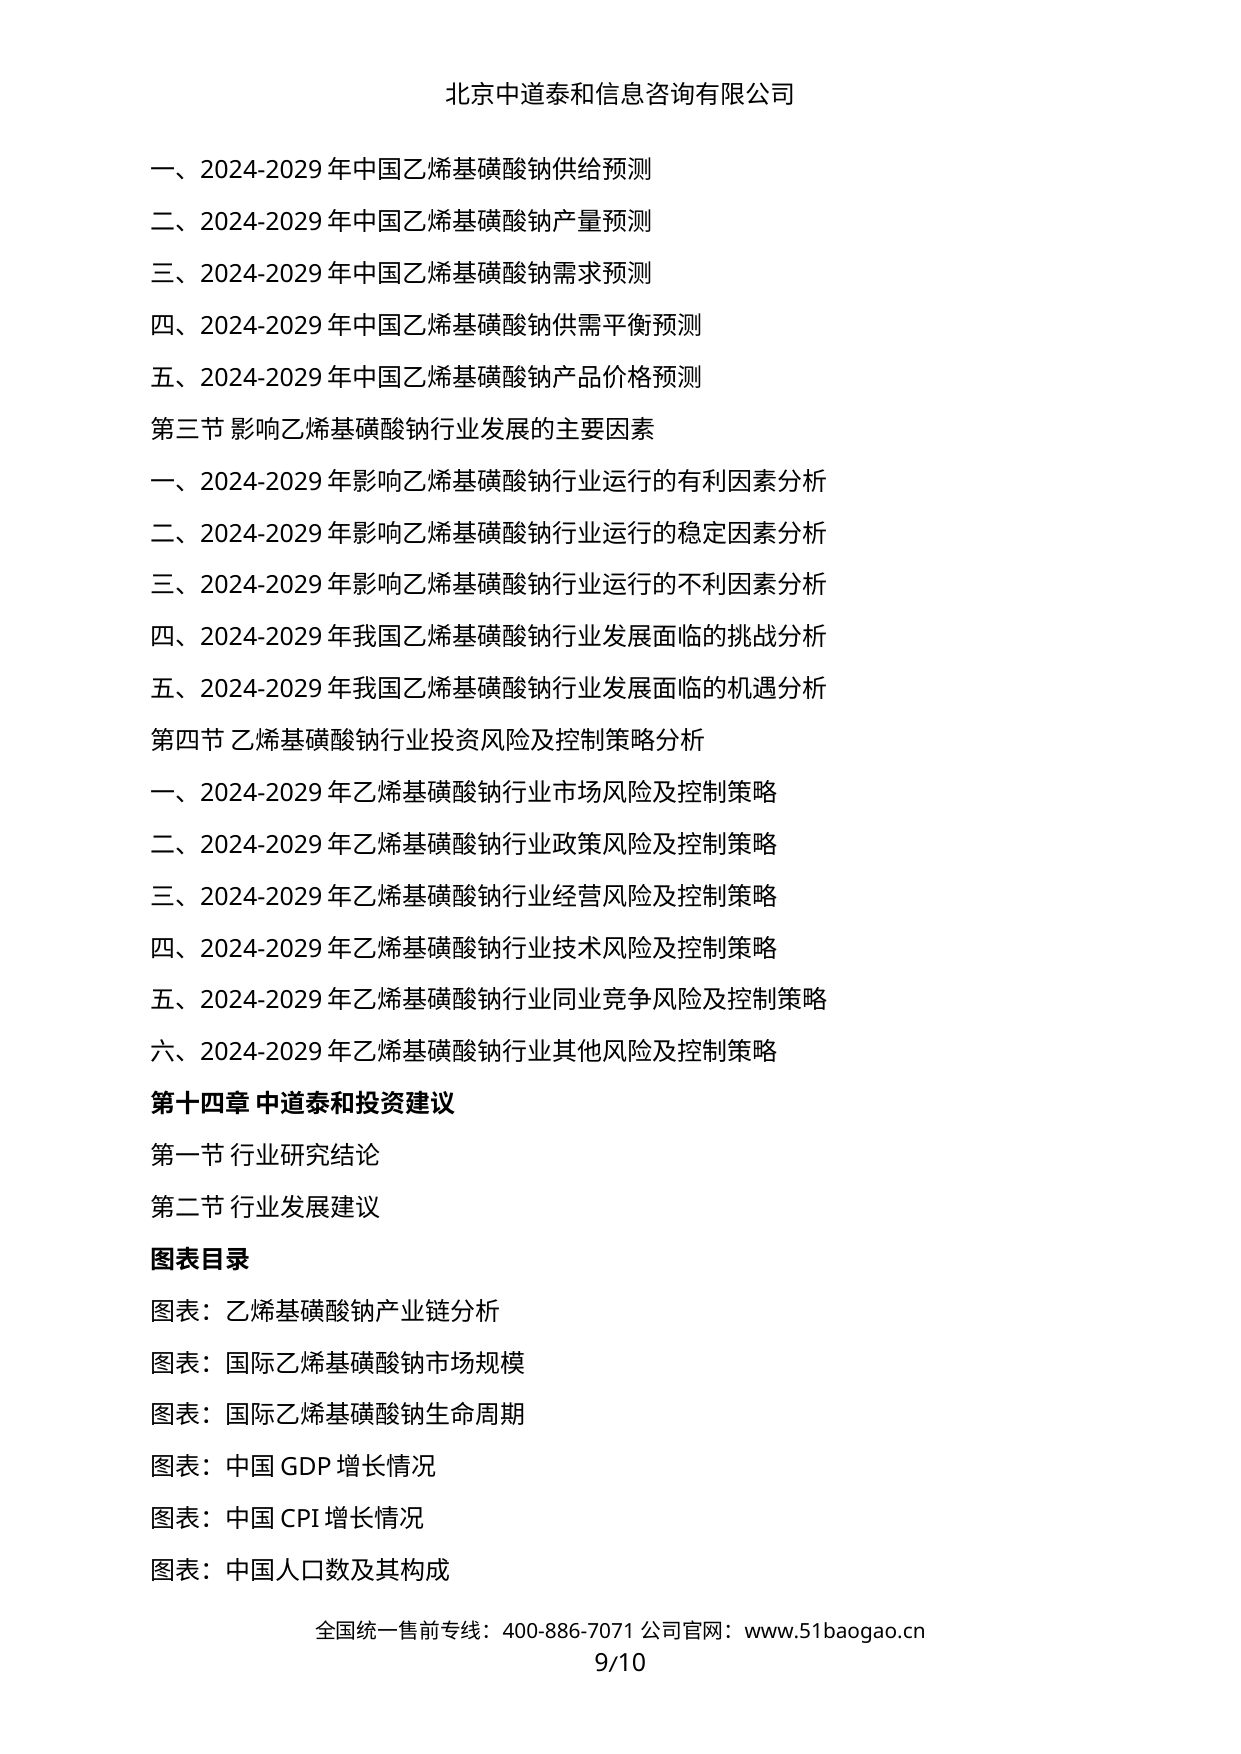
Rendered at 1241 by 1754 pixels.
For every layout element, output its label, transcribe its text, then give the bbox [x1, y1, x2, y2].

text 第一节 行业研究结论 [150, 1136, 1090, 1172]
text 五、2024-2029年乙烯基磺酸钠行业同业竞争风险及控制策略 [150, 980, 1090, 1016]
text 二、2024-2029年中国乙烯基磺酸钠产量预测 [150, 202, 1090, 238]
text 三、2024-2029年中国乙烯基磺酸钠需求预测 [150, 254, 1090, 290]
text 四、2024-2029年我国乙烯基磺酸钠行业发展面临的挑战分析 [150, 617, 1090, 653]
text 图表：中国GDP增长情况 [150, 1447, 1090, 1483]
text 六、2024-2029年乙烯基磺酸钠行业其他风险及控制策略 [150, 1032, 1090, 1068]
text 三、2024-2029年乙烯基磺酸钠行业经营风险及控制策略 [150, 876, 1090, 912]
text 三、2024-2029年影响乙烯基磺酸钠行业运行的不利因素分析 [150, 565, 1090, 601]
text 五、2024-2029年我国乙烯基磺酸钠行业发展面临的机遇分析 [150, 669, 1090, 705]
text 图表目录 [150, 1239, 1090, 1276]
text 一、2024-2029年乙烯基磺酸钠行业市场风险及控制策略 [150, 772, 1090, 809]
text 五、2024-2029年中国乙烯基磺酸钠产品价格预测 [150, 357, 1090, 394]
text 二、2024-2029年影响乙烯基磺酸钠行业运行的稳定因素分析 [150, 513, 1090, 549]
text 图表：中国人口数及其构成 [150, 1551, 1090, 1587]
text 四、2024-2029年中国乙烯基磺酸钠供需平衡预测 [150, 306, 1090, 342]
text 图表：中国CPI增长情况 [150, 1499, 1090, 1535]
text 图表：乙烯基磺酸钠产业链分析 [150, 1291, 1090, 1327]
text 二、2024-2029年乙烯基磺酸钠行业政策风险及控制策略 [150, 824, 1090, 861]
text 第二节 行业发展建议 [150, 1187, 1090, 1224]
text 第三节 影响乙烯基磺酸钠行业发展的主要因素 [150, 409, 1090, 446]
text 一、2024-2029年中国乙烯基磺酸钠供给预测 [150, 150, 1090, 186]
text 第四节 乙烯基磺酸钠行业投资风险及控制策略分析 [150, 721, 1090, 757]
text 图表：国际乙烯基磺酸钠市场规模 [150, 1343, 1090, 1379]
text 图表：国际乙烯基磺酸钠生命周期 [150, 1395, 1090, 1431]
text 第十四章 中道泰和投资建议 [150, 1084, 1090, 1120]
text 四、2024-2029年乙烯基磺酸钠行业技术风险及控制策略 [150, 928, 1090, 964]
text 一、2024-2029年影响乙烯基磺酸钠行业运行的有利因素分析 [150, 461, 1090, 497]
